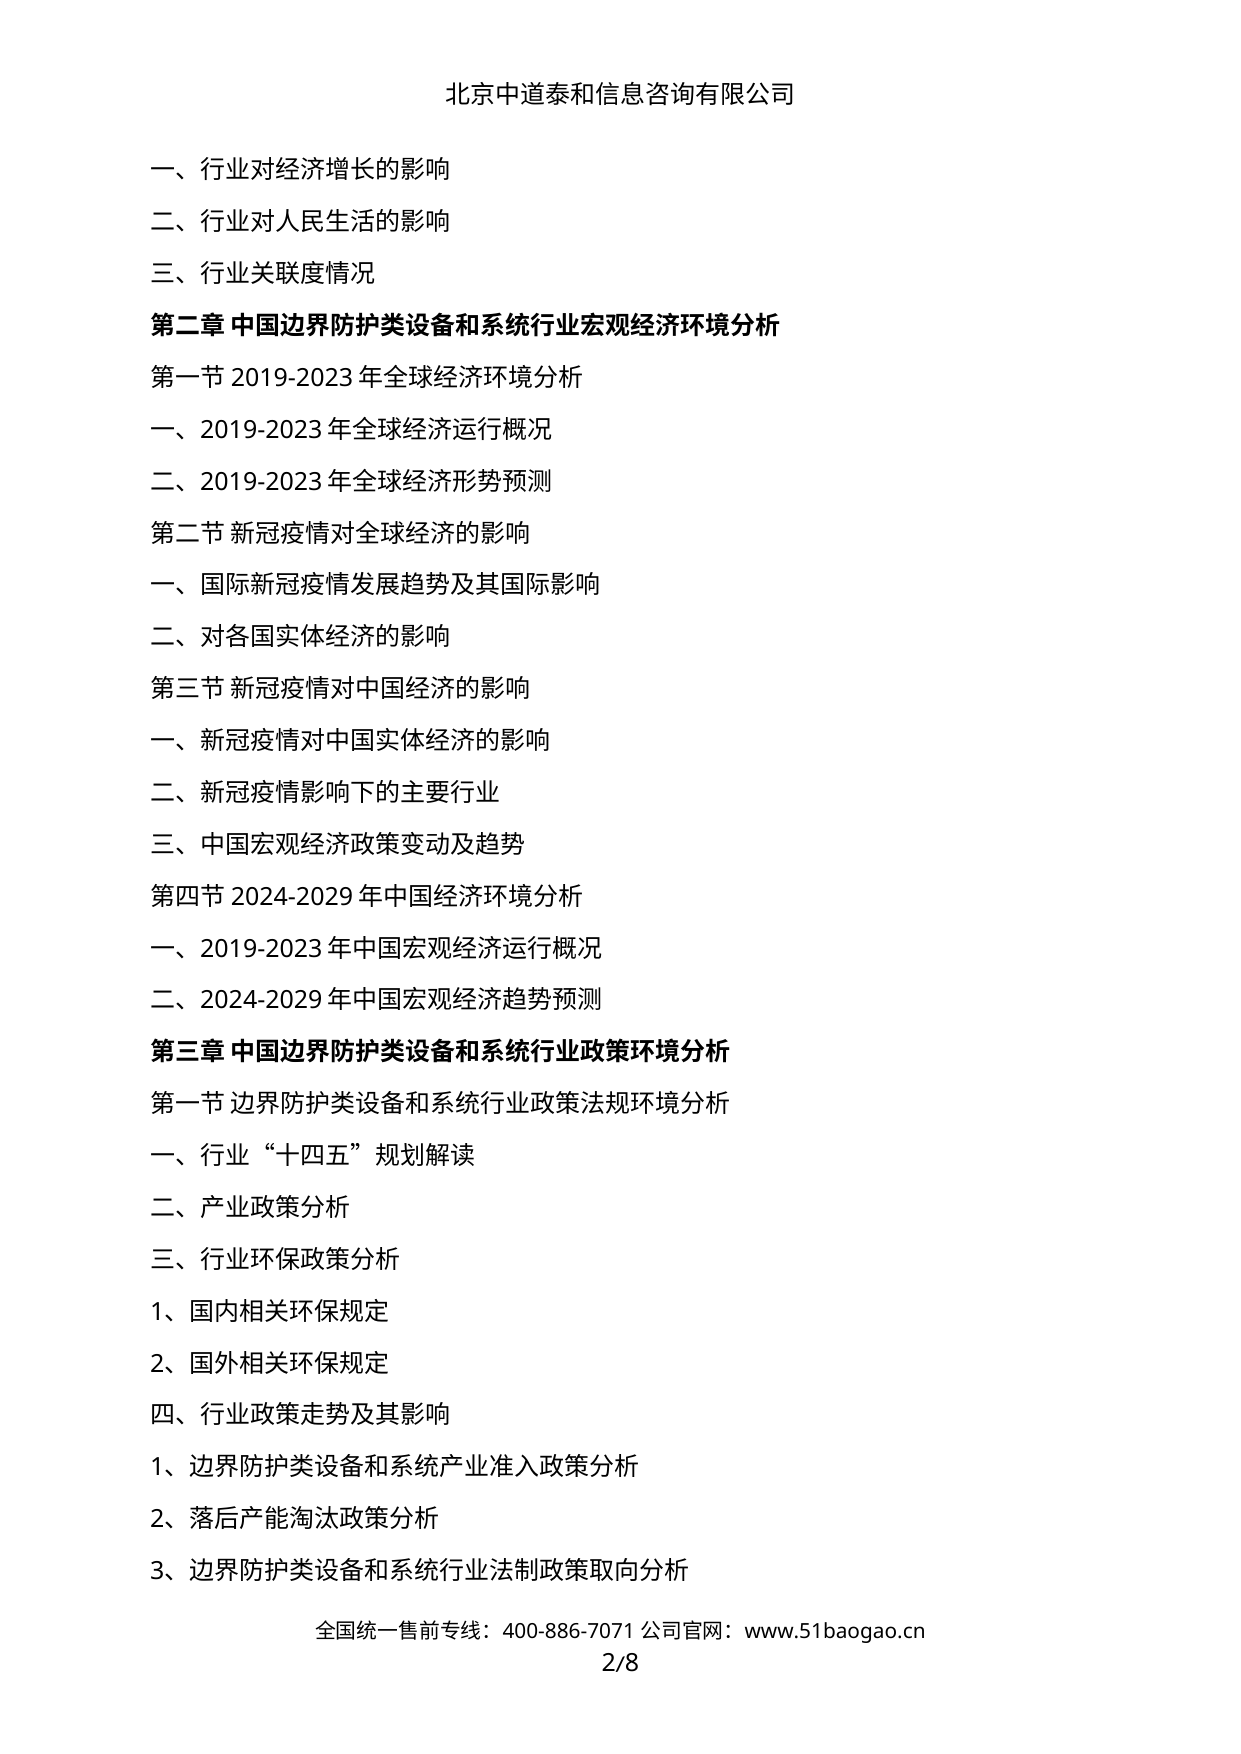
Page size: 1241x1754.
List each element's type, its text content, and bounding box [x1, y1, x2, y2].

text 第二章 中国边界防护类设备和系统行业宏观经济环境分析 [150, 306, 1090, 342]
text 二、2024-2029年中国宏观经济趋势预测 [150, 980, 1090, 1016]
text 第二节 新冠疫情对全球经济的影响 [150, 513, 1090, 549]
text 第三章 中国边界防护类设备和系统行业政策环境分析 [150, 1032, 1090, 1068]
text 第一节 边界防护类设备和系统行业政策法规环境分析 [150, 1084, 1090, 1120]
text 一、新冠疫情对中国实体经济的影响 [150, 721, 1090, 757]
text 二、产业政策分析 [150, 1187, 1090, 1224]
text 1、国内相关环保规定 [150, 1291, 1090, 1327]
text 三、行业环保政策分析 [150, 1239, 1090, 1276]
text 2、国外相关环保规定 [150, 1343, 1090, 1379]
text 二、新冠疫情影响下的主要行业 [150, 772, 1090, 809]
text 一、国际新冠疫情发展趋势及其国际影响 [150, 565, 1090, 601]
text 四、行业政策走势及其影响 [150, 1395, 1090, 1431]
text 一、2019-2023年中国宏观经济运行概况 [150, 928, 1090, 964]
text 一、行业“十四五”规划解读 [150, 1136, 1090, 1172]
text 二、对各国实体经济的影响 [150, 617, 1090, 653]
text 一、2019-2023年全球经济运行概况 [150, 409, 1090, 446]
text 二、2019-2023年全球经济形势预测 [150, 461, 1090, 497]
text 1、边界防护类设备和系统产业准入政策分析 [150, 1447, 1090, 1483]
text 三、行业关联度情况 [150, 254, 1090, 290]
text 第四节 2024-2029年中国经济环境分析 [150, 876, 1090, 912]
text 三、中国宏观经济政策变动及趋势 [150, 824, 1090, 861]
text 第一节 2019-2023年全球经济环境分析 [150, 357, 1090, 394]
text 二、行业对人民生活的影响 [150, 202, 1090, 238]
text 第三节 新冠疫情对中国经济的影响 [150, 669, 1090, 705]
text 2、落后产能淘汰政策分析 [150, 1499, 1090, 1535]
text 3、边界防护类设备和系统行业法制政策取向分析 [150, 1551, 1090, 1587]
text 一、行业对经济增长的影响 [150, 150, 1090, 186]
